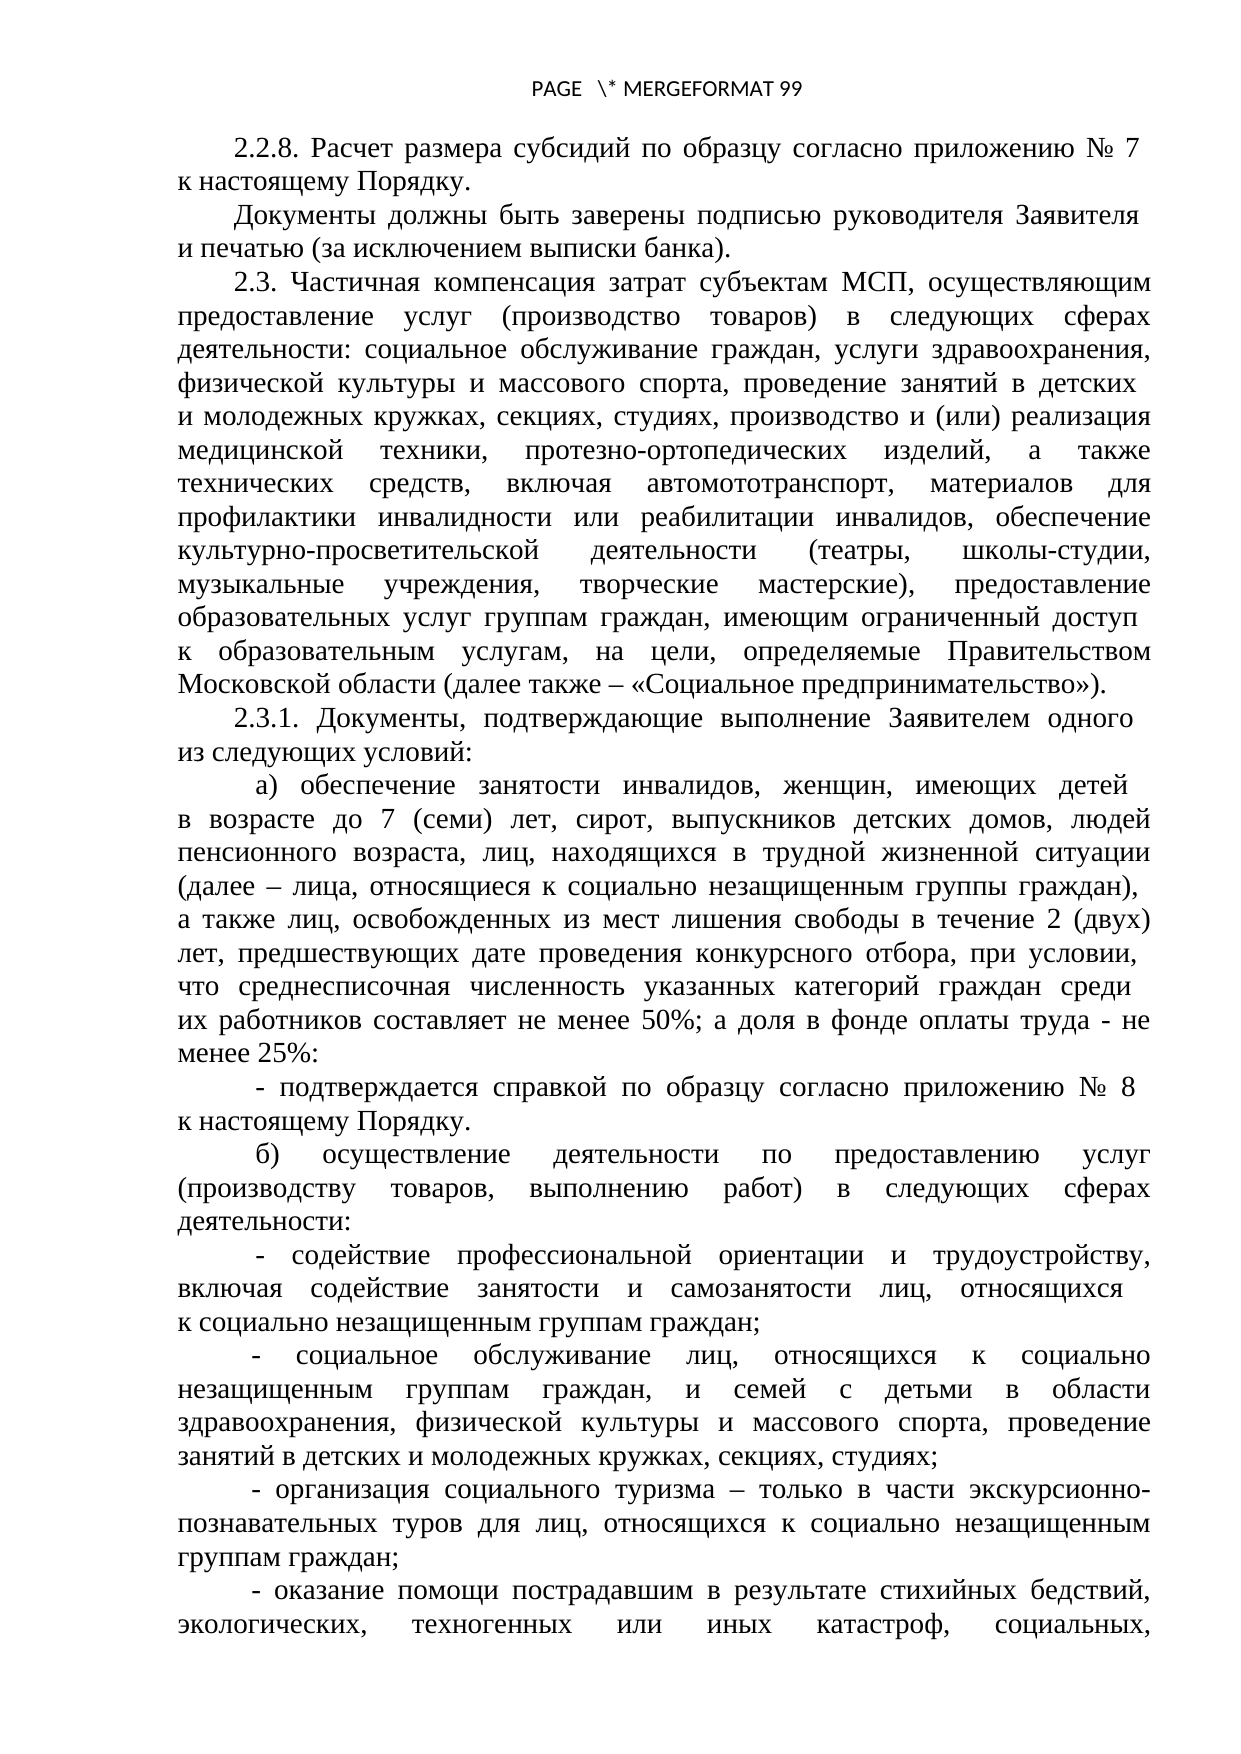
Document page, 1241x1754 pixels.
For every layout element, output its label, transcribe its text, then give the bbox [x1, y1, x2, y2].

text б) осуществление деятельности по предоставлению услуг (производству товаров, выполнению работ) в следующих сферах деятельности: [177, 1136, 1152, 1237]
text Документы должны быть заверены подписью руководителя Заявителя и печатью (за исключением выписки банка). [177, 197, 1152, 264]
text - организация социального туризма – только в части экскурсионно-познавательных туров для лиц, относящихся к социально незащищенным группам граждан; [177, 1472, 1152, 1572]
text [177, 1572, 1152, 1639]
text 2.3. Частичная компенсация затрат субъектам МСП, осуществляющим предоставление услуг (производство товаров) в следующих сферах деятельности: социальное обслуживание граждан, услуги здравоохранения, физической культуры и массового спорта, проведение занятий в детских и молодежных кружках, секциях, студиях, производство и (или) реализация медицинской техники, протезно-ортопедических изделий, а также технических средств, включая автомототранспорт, материалов для профилактики инвалидности или реабилитации инвалидов, обеспечение культурно-просветительской деятельности (театры, школы-студии, музыкальные учреждения, творческие мастерские), предоставление образовательных услуг группам граждан, имеющим ограниченный доступ к образовательным услугам, на цели, определяемые Правительством Московской области (далее также – «Социальное предпринимательство»). [177, 264, 1152, 700]
text 2.2.8. Расчет размера субсидий по образцу согласно приложению № 7 к настоящему Порядку. [177, 130, 1152, 197]
text - социальное обслуживание лиц, относящихся к социально незащищенным группам граждан, и семей с детьми в области здравоохранения, физической культуры и массового спорта, проведение занятий в детских и молодежных кружках, секциях, студиях; [177, 1337, 1152, 1472]
text - подтверждается справкой по образцу согласно приложению № 8 к настоящему Порядку. [177, 1069, 1152, 1136]
text а) обеспечение занятости инвалидов, женщин, имеющих детей в возрасте до 7 (семи) лет, сирот, выпускников детских домов, людей пенсионного возраста, лиц, находящихся в трудной жизненной ситуации (далее – лица, относящиеся к социально незащищенным группы граждан), а также лиц, освобожденных из мест лишения свободы в течение 2 (двух) лет, предшествующих дате проведения конкурсного отбора, при условии, что среднесписочная численность указанных категорий граждан среди их работников составляет не менее 50%; а доля в фонде оплаты труда - не менее 25%: [177, 767, 1152, 1069]
text - содействие профессиональной ориентации и трудоустройству, включая содействие занятости и самозанятости лиц, относящихся к социально незащищенным группам граждан; [177, 1237, 1152, 1337]
text 2.3.1. Документы, подтверждающие выполнение Заявителем одного из следующих условий: [177, 700, 1152, 767]
